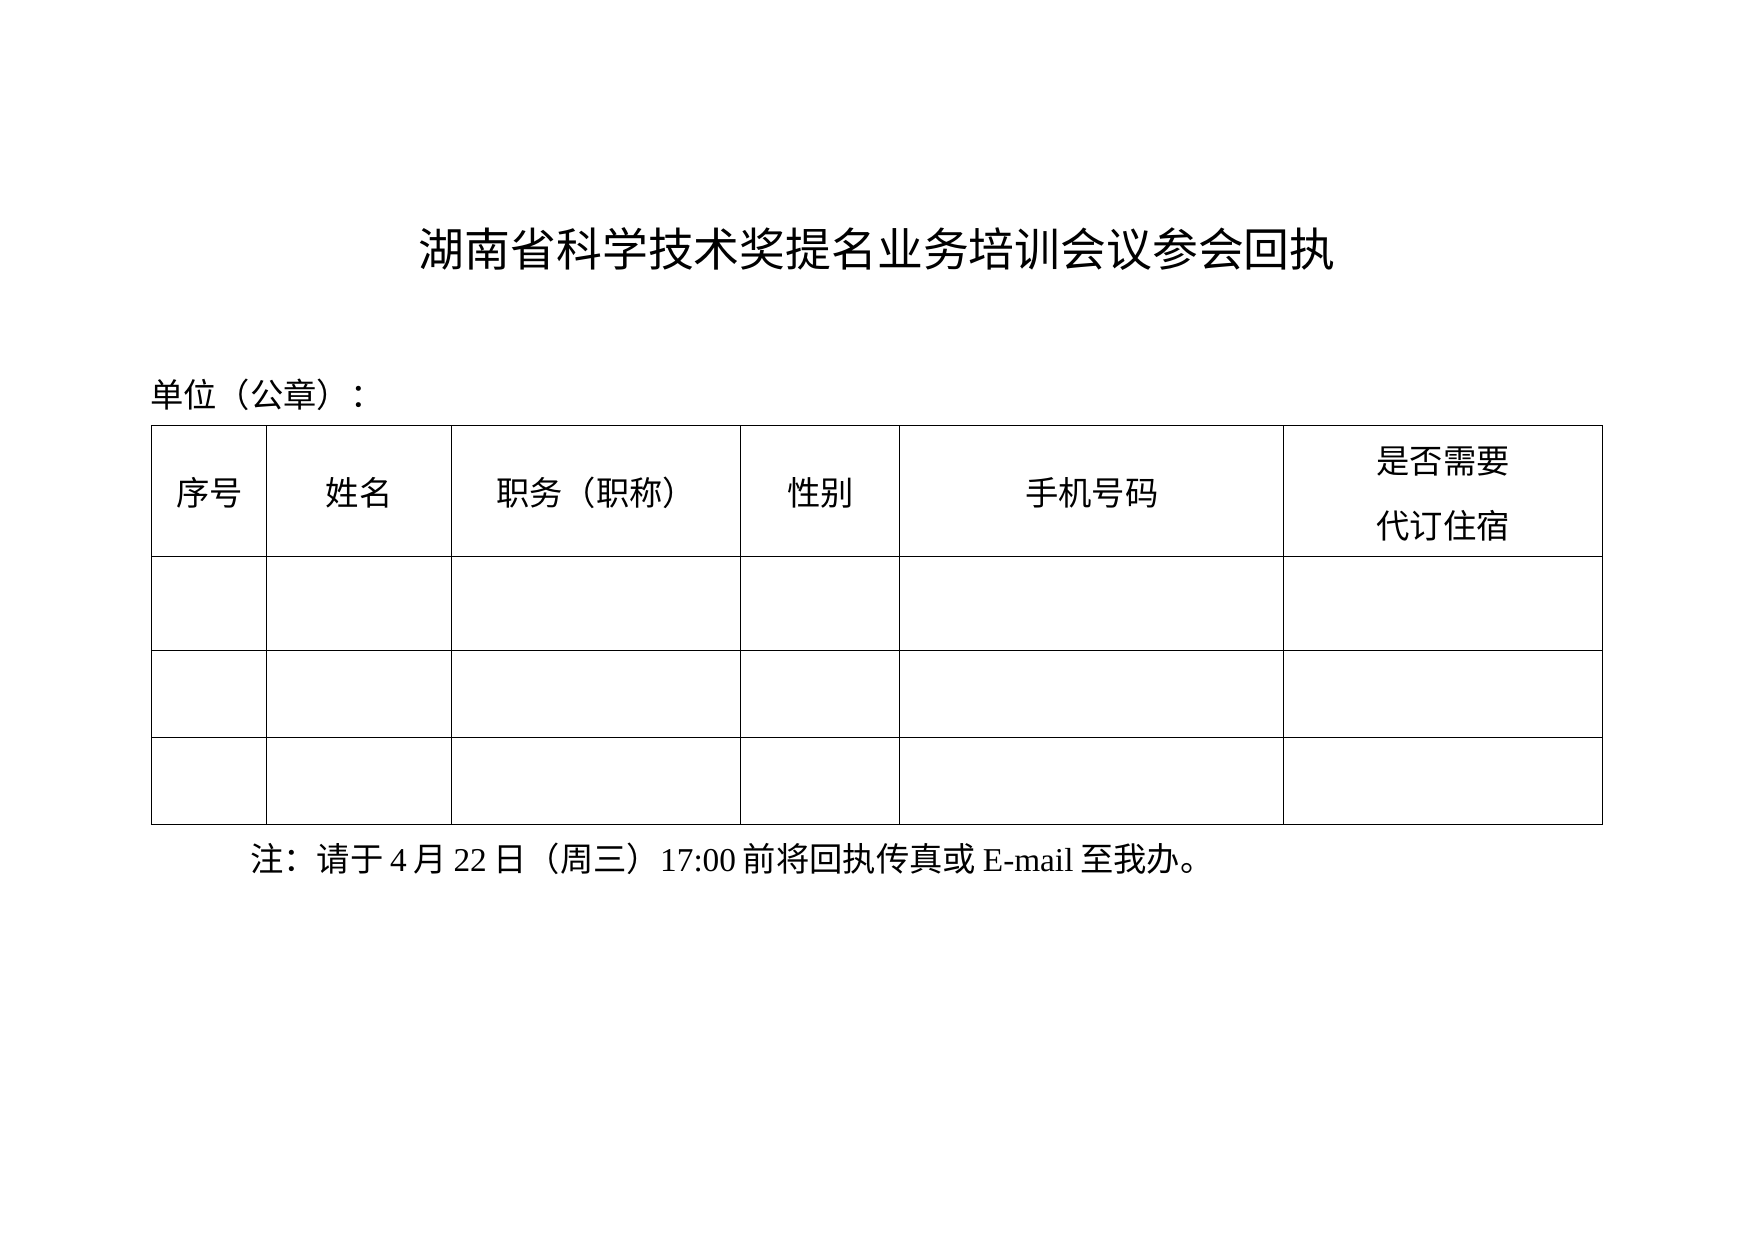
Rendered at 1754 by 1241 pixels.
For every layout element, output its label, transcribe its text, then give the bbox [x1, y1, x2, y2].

table_cell [267, 738, 451, 824]
text 湖南省科学技术奖提名业务培训会议参会回执 [150, 198, 1604, 295]
table_header 是否需要 代订住宿 [1284, 426, 1602, 556]
table_cell [900, 651, 1283, 737]
table_cell [452, 651, 740, 737]
table_cell [1284, 651, 1602, 737]
table_cell [152, 738, 266, 824]
table_cell [452, 738, 740, 824]
table_cell [900, 738, 1283, 824]
text 单位（公章）： [150, 360, 1604, 425]
table_cell [1284, 557, 1602, 649]
table_cell [1284, 738, 1602, 824]
table_header 职务（职称） [452, 426, 740, 556]
table_cell [452, 557, 740, 649]
table_cell [741, 651, 899, 737]
table_cell [267, 651, 451, 737]
text 注：请于4月22日（周三）17:00前将回执传真或E-mail至我办。 [150, 825, 1604, 890]
table_cell [152, 651, 266, 737]
table_header 序号 [152, 426, 266, 556]
table_header 姓名 [267, 426, 451, 556]
table_cell [741, 738, 899, 824]
table_cell [741, 557, 899, 649]
table_header 手机号码 [900, 426, 1283, 556]
table_cell [900, 557, 1283, 649]
table_header 性别 [741, 426, 899, 556]
table_cell [267, 557, 451, 649]
table_cell [152, 557, 266, 649]
